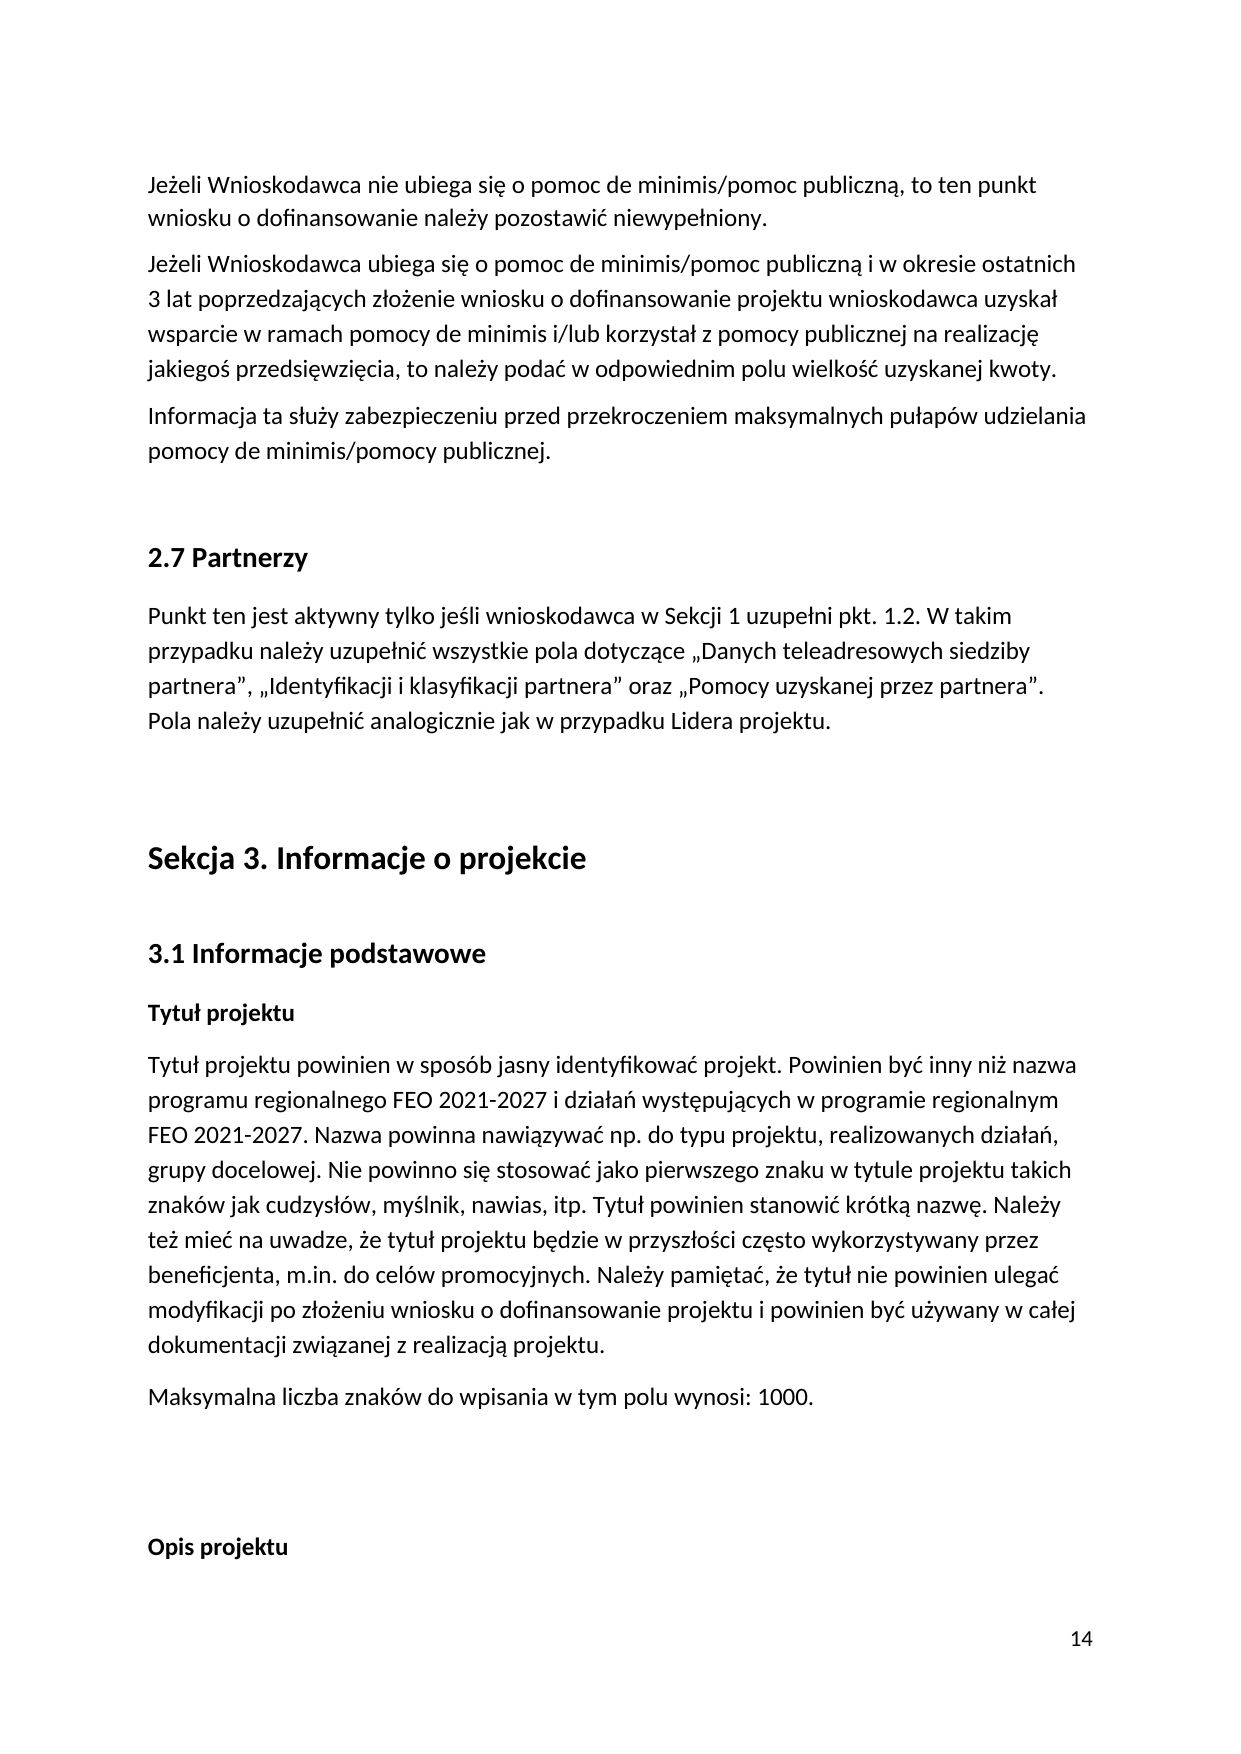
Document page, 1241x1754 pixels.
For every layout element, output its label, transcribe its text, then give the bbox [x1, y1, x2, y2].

subtitle Sekcja 3. Informacje o projekcie [148, 837, 1093, 878]
text Punkt ten jest aktywny tylko jeśli wnioskodawca w Sekcji 1 uzupełni pkt. 1.2. W takim przypadku należy uzupełnić wszystkie pola dotyczące „Danych teleadresowych siedziby partnera”, „Identyfikacji i klasyfikacji partnera” oraz „Pomocy uzyskanej przez partnera”. Pola należy uzupełnić analogicznie jak w przypadku Lidera projektu. [148, 600, 1093, 736]
text Informacja ta służy zabezpieczeniu przed przekroczeniem maksymalnych pułapów udzielania pomocy de minimis/pomocy publicznej. [148, 400, 1093, 466]
subtitle 3.1 Informacje podstawowe [148, 936, 1093, 971]
text Jeżeli Wnioskodawca ubiega się o pomoc de minimis/pomoc publiczną i w okresie ostatnich 3 lat poprzedzających złożenie wniosku o dofinansowanie projektu wnioskodawca uzyskał wsparcie w ramach pomocy de minimis i/lub korzystał z pomocy publicznej na realizację jakiegoś przedsięwzięcia, to należy podać w odpowiednim polu wielkość uzyskanej kwoty. [148, 248, 1093, 383]
text Opis projektu [148, 1532, 1093, 1562]
text Tytuł projektu powinien w sposób jasny identyfikować projekt. Powinien być inny niż nazwa programu regionalnego FEO 2021-2027 i działań występujących w programie regionalnym FEO 2021-2027. Nazwa powinna nawiązywać np. do typu projektu, realizowanych działań, grupy docelowej. Nie powinno się stosować jako pierwszego znaku w tytule projektu takich znaków jak cudzysłów, myślnik, nawias, itp. Tytuł powinien stanowić krótką nazwę. Należy też mieć na uwadze, że tytuł projektu będzie w przyszłości często wykorzystywany przez beneficjenta, m.in. do celów promocyjnych. Należy pamiętać, że tytuł nie powinien ulegać modyfikacji po złożeniu wniosku o dofinansowanie projektu i powinien być używany w całej dokumentacji związanej z realizacją projektu. [148, 1049, 1093, 1359]
subtitle 2.7 Partnerzy [148, 539, 1093, 574]
text Tytuł projektu [148, 997, 1093, 1028]
text Maksymalna liczba znaków do wpisania w tym polu wynosi: 1000. [148, 1381, 1093, 1411]
text Jeżeli Wnioskodawca nie ubiega się o pomoc de minimis/pomoc publiczną, to ten punkt wniosku o dofinansowanie należy pozostawić niewypełniony. [148, 169, 1093, 233]
